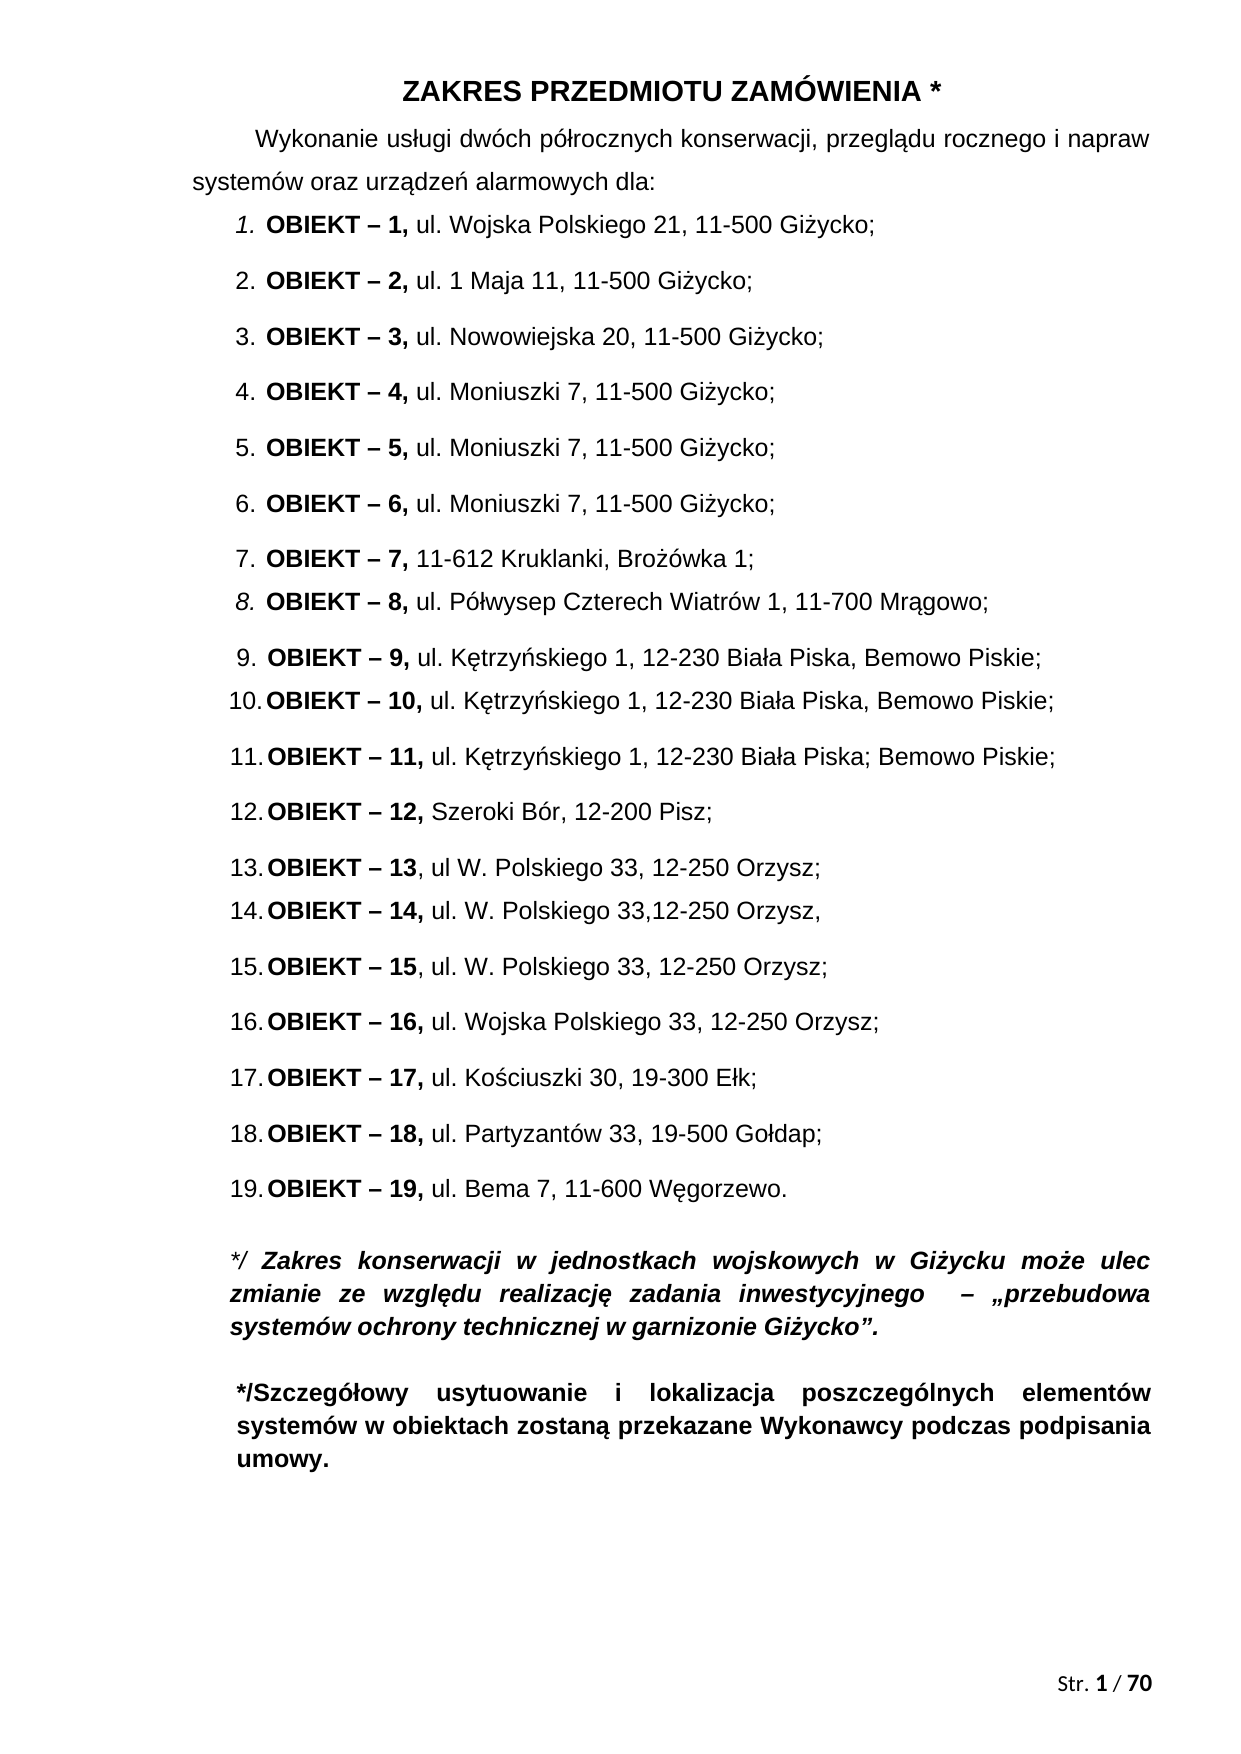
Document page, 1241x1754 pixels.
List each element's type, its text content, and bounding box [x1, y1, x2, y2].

list OBIEKT – 7, 11-612 Kruklanki, Brożówka 1; [235, 544, 1152, 573]
list OBIEKT – 6, ul. Moniuszki 7, 11-500 Giżycko; [235, 488, 1152, 517]
list OBIEKT – 13, ul W. Polskiego 33, 12-250 Orzysz; [229, 853, 1152, 882]
list OBIEKT – 5, ul. Moniuszki 7, 11-500 Giżycko; [235, 433, 1152, 462]
list OBIEKT – 15, ul. W. Polskiego 33, 12-250 Orzysz; [229, 952, 1152, 980]
list OBIEKT – 18, ul. Partyzantów 33, 19-500 Gołdap; [229, 1118, 1152, 1147]
text ZAKRES PRZEDMIOTU ZAMÓWIENIA * [192, 74, 1152, 107]
list OBIEKT – 1, ul. Wojska Polskiego 21, 11-500 Giżycko; [235, 210, 1152, 239]
list OBIEKT – 19, ul. Bema 7, 11-600 Węgorzewo. [229, 1174, 1152, 1203]
list OBIEKT – 3, ul. Nowowiejska 20, 11-500 Giżycko; [235, 322, 1152, 350]
text */ Zakres konserwacji w jednostkach wojskowych w Giżycku może ulec zmianie ze względu realizację zadania inwestycyjnego – „przebudowa systemów ochrony technicznej w garnizonie Giżycko”. [229, 1246, 1152, 1341]
list OBIEKT – 17, ul. Kościuszki 30, 19-300 Ełk; [229, 1063, 1152, 1092]
text */Szczegółowy usytuowanie i lokalizacja poszczególnych elementów systemów w obiektach zostaną przekazane Wykonawcy podczas podpisania umowy. [236, 1378, 1152, 1473]
list OBIEKT – 9, ul. Kętrzyńskiego 1, 12-230 Biała Piska, Bemowo Piskie; [236, 643, 1152, 672]
list OBIEKT – 16, ul. Wojska Polskiego 33, 12-250 Orzysz; [229, 1007, 1152, 1036]
list OBIEKT – 14, ul. W. Polskiego 33,12-250 Orzysz, [229, 896, 1152, 925]
list OBIEKT – 8, ul. Półwysep Czterech Wiatrów 1, 11-700 Mrągowo; [235, 587, 1152, 616]
list OBIEKT – 4, ul. Moniuszki 7, 11-500 Giżycko; [235, 377, 1152, 406]
list OBIEKT – 10, ul. Kętrzyńskiego 1, 12-230 Biała Piska, Bemowo Piskie; [228, 686, 1152, 715]
text Wykonanie usługi dwóch półrocznych konserwacji, przeglądu rocznego i napraw systemów oraz urządzeń alarmowych dla: [192, 124, 1152, 196]
list OBIEKT – 12, Szeroki Bór, 12-200 Pisz; [229, 797, 1152, 826]
list OBIEKT – 11, ul. Kętrzyńskiego 1, 12-230 Biała Piska; Bemowo Piskie; [229, 742, 1152, 770]
list OBIEKT – 2, ul. 1 Maja 11, 11-500 Giżycko; [235, 266, 1152, 295]
